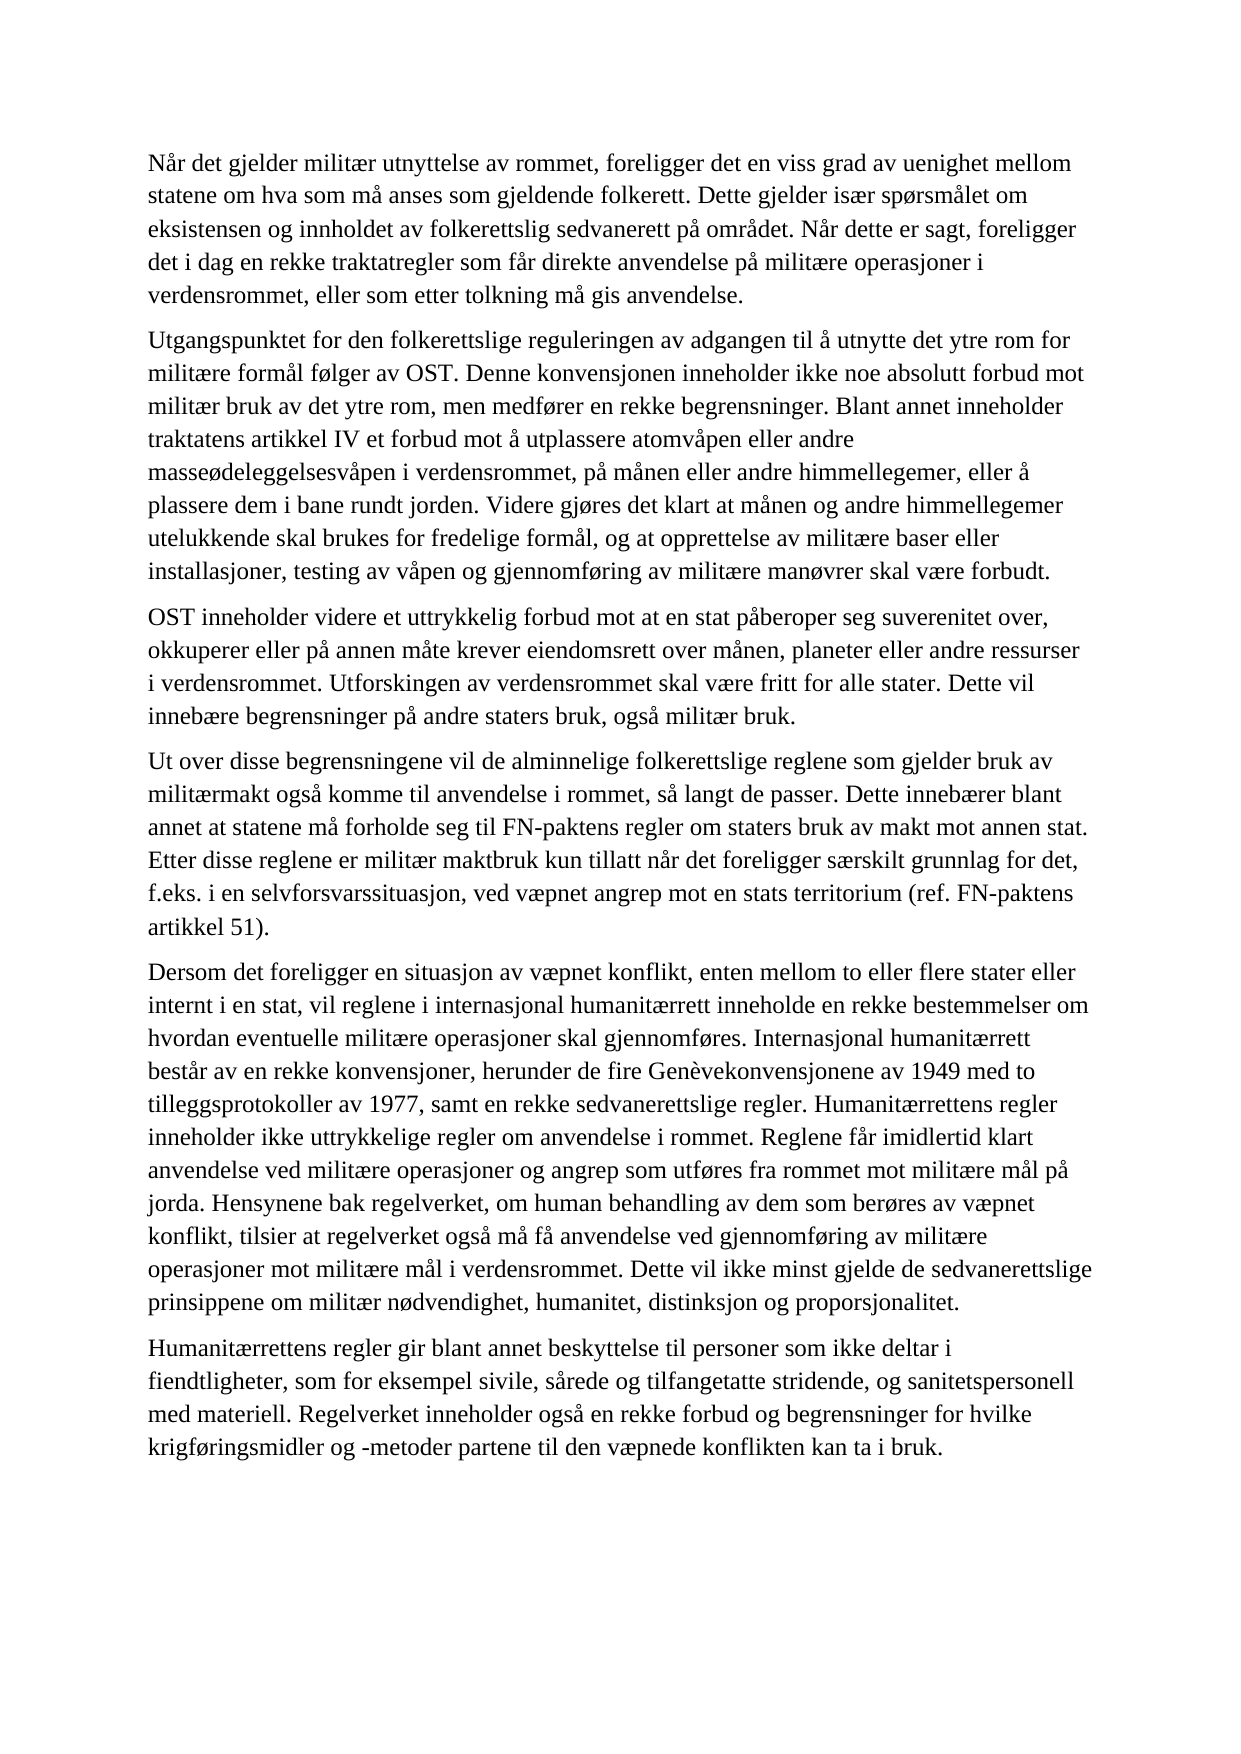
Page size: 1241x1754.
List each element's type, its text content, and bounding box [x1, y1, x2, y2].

text Dersom det foreligger en situasjon av væpnet konflikt, enten mellom to eller flere stater eller internt i en stat, vil reglene i internasjonal humanitærrett inneholde en rekke bestemmelser om hvordan eventuelle militære operasjoner skal gjennomføres. Internasjonal humanitærrett består av en rekke konvensjoner, herunder de fire Genèvekonvensjonene av 1949 med to tilleggsprotokoller av 1977, samt en rekke sedvanerettslige regler. Humanitærrettens regler inneholder ikke uttrykkelige regler om anvendelse i rommet. Reglene får imidlertid klart anvendelse ved militære operasjoner og angrep som utføres fra rommet mot militære mål på jorda. Hensynene bak regelverket, om human behandling av dem som berøres av væpnet konflikt, tilsier at regelverket også må få anvendelse ved gjennomføring av militære operasjoner mot militære mål i verdensrommet. Dette vil ikke minst gjelde de sedvanerettslige prinsippene om militær nødvendighet, humanitet, distinksjon og proporsjonalitet. [148, 957, 1093, 1316]
text Utgangspunktet for den folkerettslige reguleringen av adgangen til å utnytte det ytre rom for militære formål følger av OST. Denne konvensjonen inneholder ikke noe absolutt forbud mot militær bruk av det ytre rom, men medfører en rekke begrensninger. Blant annet inneholder traktatens artikkel IV et forbud mot å utplassere atomvåpen eller andre masseødeleggelsesvåpen i verdensrommet, på månen eller andre himmellegemer, eller å plassere dem i bane rundt jorden. Videre gjøres det klart at månen og andre himmellegemer utelukkende skal brukes for fredelige formål, og at opprettelse av militære baser eller installasjoner, testing av våpen og gjennomføring av militære manøvrer skal være forbudt. [148, 325, 1093, 585]
text OST inneholder videre et uttrykkelig forbud mot at en stat påberoper seg suverenitet over, okkuperer eller på annen måte krever eiendomsrett over månen, planeter eller andre ressurser i verdensrommet. Utforskingen av verdensrommet skal være fritt for alle stater. Dette vil innebære begrensninger på andre staters bruk, også militær bruk. [148, 602, 1093, 730]
text Når det gjelder militær utnyttelse av rommet, foreligger det en viss grad av uenighet mellom statene om hva som må anses som gjeldende folkerett. Dette gjelder især spørsmålet om eksistensen og innholdet av folkerettslig sedvanerett på området. Når dette er sagt, foreligger det i dag en rekke traktatregler som får direkte anvendelse på militære operasjoner i verdensrommet, eller som etter tolkning må gis anvendelse. [148, 148, 1093, 308]
text Humanitærrettens regler gir blant annet beskyttelse til personer som ikke deltar i fiendtligheter, som for eksempel sivile, sårede og tilfangetatte stridende, og sanitetspersonell med materiell. Regelverket inneholder også en rekke forbud og begrensninger for hvilke krigføringsmidler og -metoder partene til den væpnede konflikten kan ta i bruk. [148, 1333, 1093, 1461]
text Ut over disse begrensningene vil de alminnelige folkerettslige reglene som gjelder bruk av militærmakt også komme til anvendelse i rommet, så langt de passer. Dette innebærer blant annet at statene må forholde seg til FN-paktens regler om staters bruk av makt mot annen stat. Etter disse reglene er militær maktbruk kun tillatt når det foreligger særskilt grunnlag for det, f.eks. i en selvforsvarssituasjon, ved væpnet angrep mot en stats territorium (ref. FN-paktens artikkel 51). [148, 746, 1093, 940]
